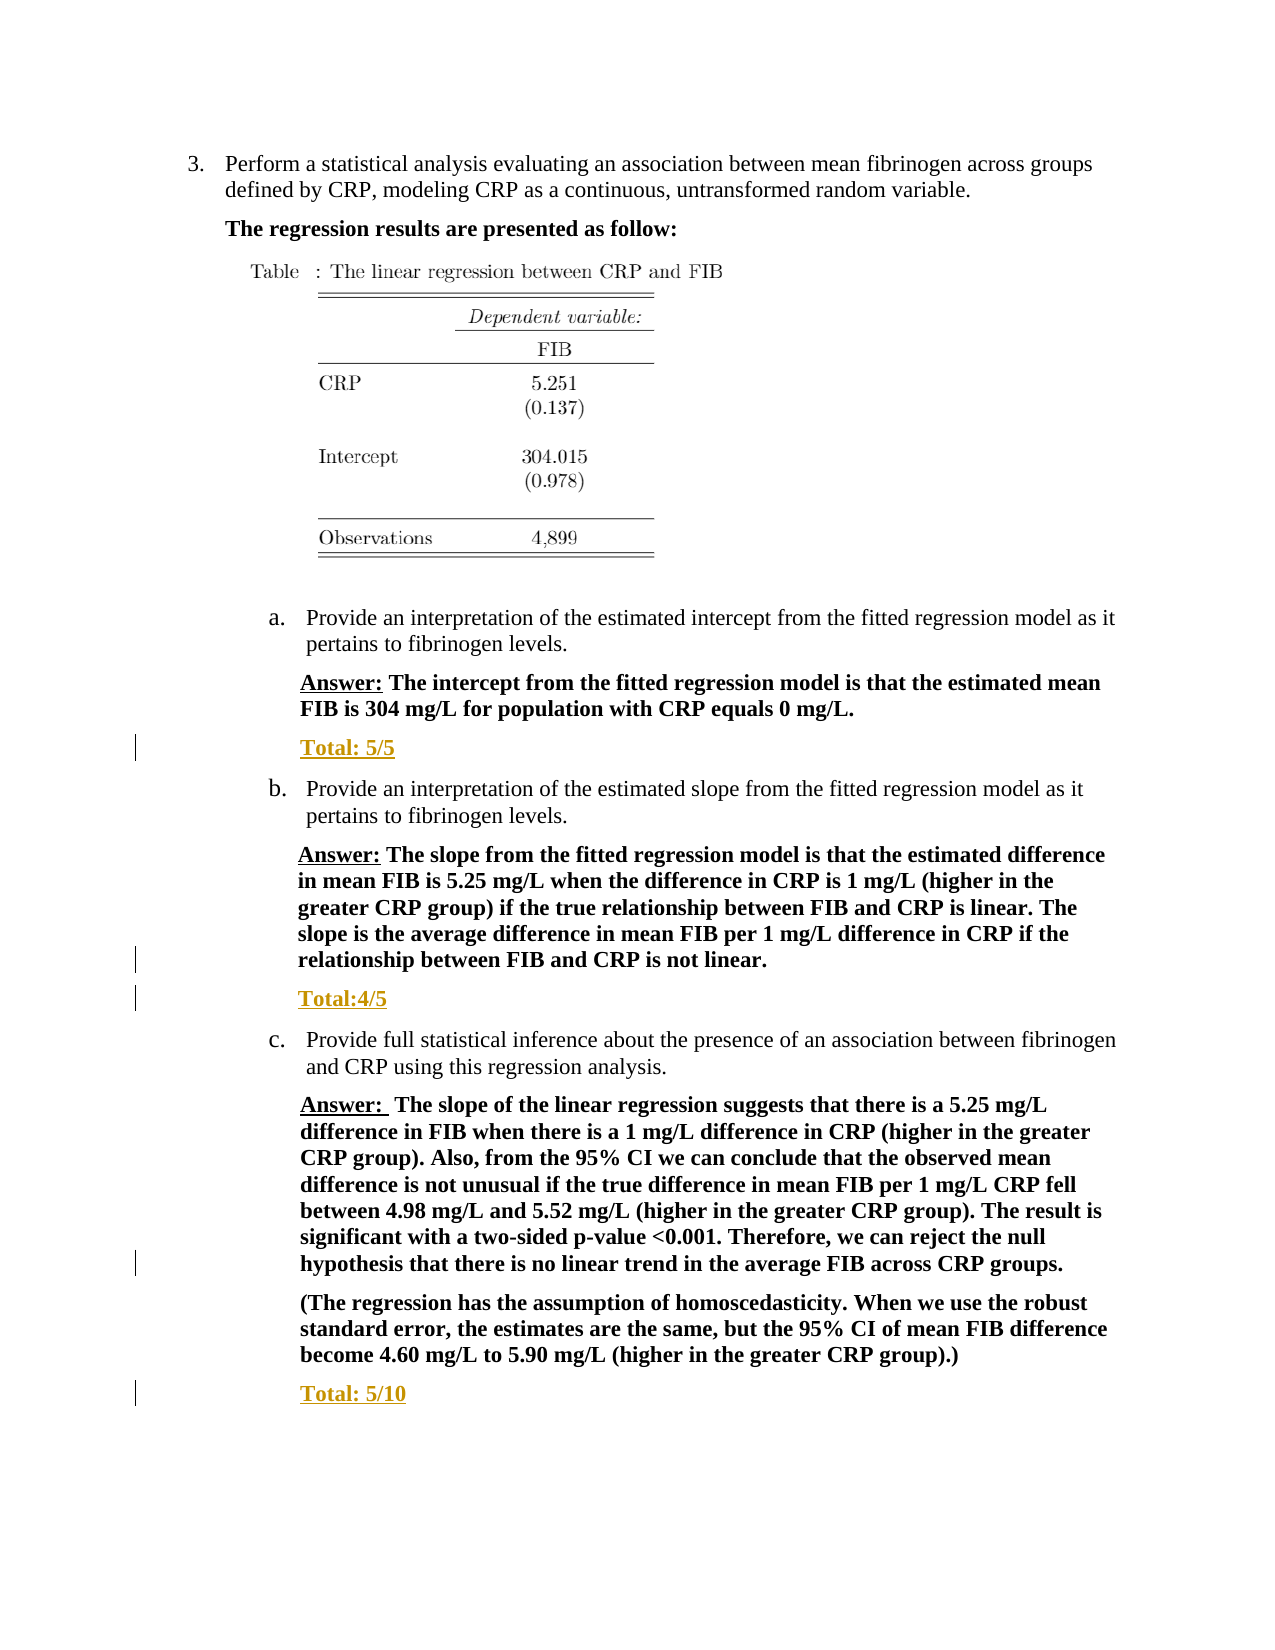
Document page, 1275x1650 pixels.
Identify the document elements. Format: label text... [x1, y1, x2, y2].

list Provide an interpretation of the estimated intercept from the fitted regression model as it pertains to fibrinogen levels. [268, 602, 1125, 657]
text Answer: The slope of the linear regression suggests that there is a 5.25 mg/L difference in FIB when there is a 1 mg/L difference in CRP (higher in the greater CRP group). Also, from the 95% CI we can conclude that the observed mean difference is not unusual if the true difference in mean FIB per 1 mg/L CRP fell between 4.98 mg/L and 5.52 mg/L (higher in the greater CRP group). The result is significant with a two-sided p-value <0.001. Therefore, we can reject the null hypothesis that there is no linear trend in the average FIB across CRP groups. [300, 1092, 1125, 1276]
list Provide an interpretation of the estimated slope from the fitted regression model as it pertains to fibrinogen levels. [268, 773, 1125, 828]
list Perform a statistical analysis evaluating an association between mean fibrinogen across groups defined by CRP, modeling CRP as a continuous, untransformed random variable. [187, 150, 1125, 203]
text (The regression has the assumption of homoscedasticity. When we use the robust standard error, the estimates are the same, but the 95% CI of mean FIB difference become 4.60 mg/L to 5.90 mg/L (higher in the greater CRP group).) [300, 1288, 1125, 1368]
list Provide full statistical inference about the presence of an association between fibrinogen and CRP using this regression analysis. [268, 1024, 1125, 1079]
text Answer: The slope from the fitted regression model is that the estimated difference in mean FIB is 5.25 mg/L when the difference in CRP is 1 mg/L (higher in the greater CRP group) if the true relationship between FIB and CRP is linear. The slope is the average difference in mean FIB per 1 mg/L difference in CRP if the relationship between FIB and CRP is not linear. [298, 841, 1125, 973]
picture [225, 254, 751, 589]
text Answer: The intercept from the fitted regression model is that the estimated mean FIB is 304 mg/L for population with CRP equals 0 mg/L. [300, 669, 1125, 722]
text The regression results are presented as follow: [225, 215, 1125, 242]
